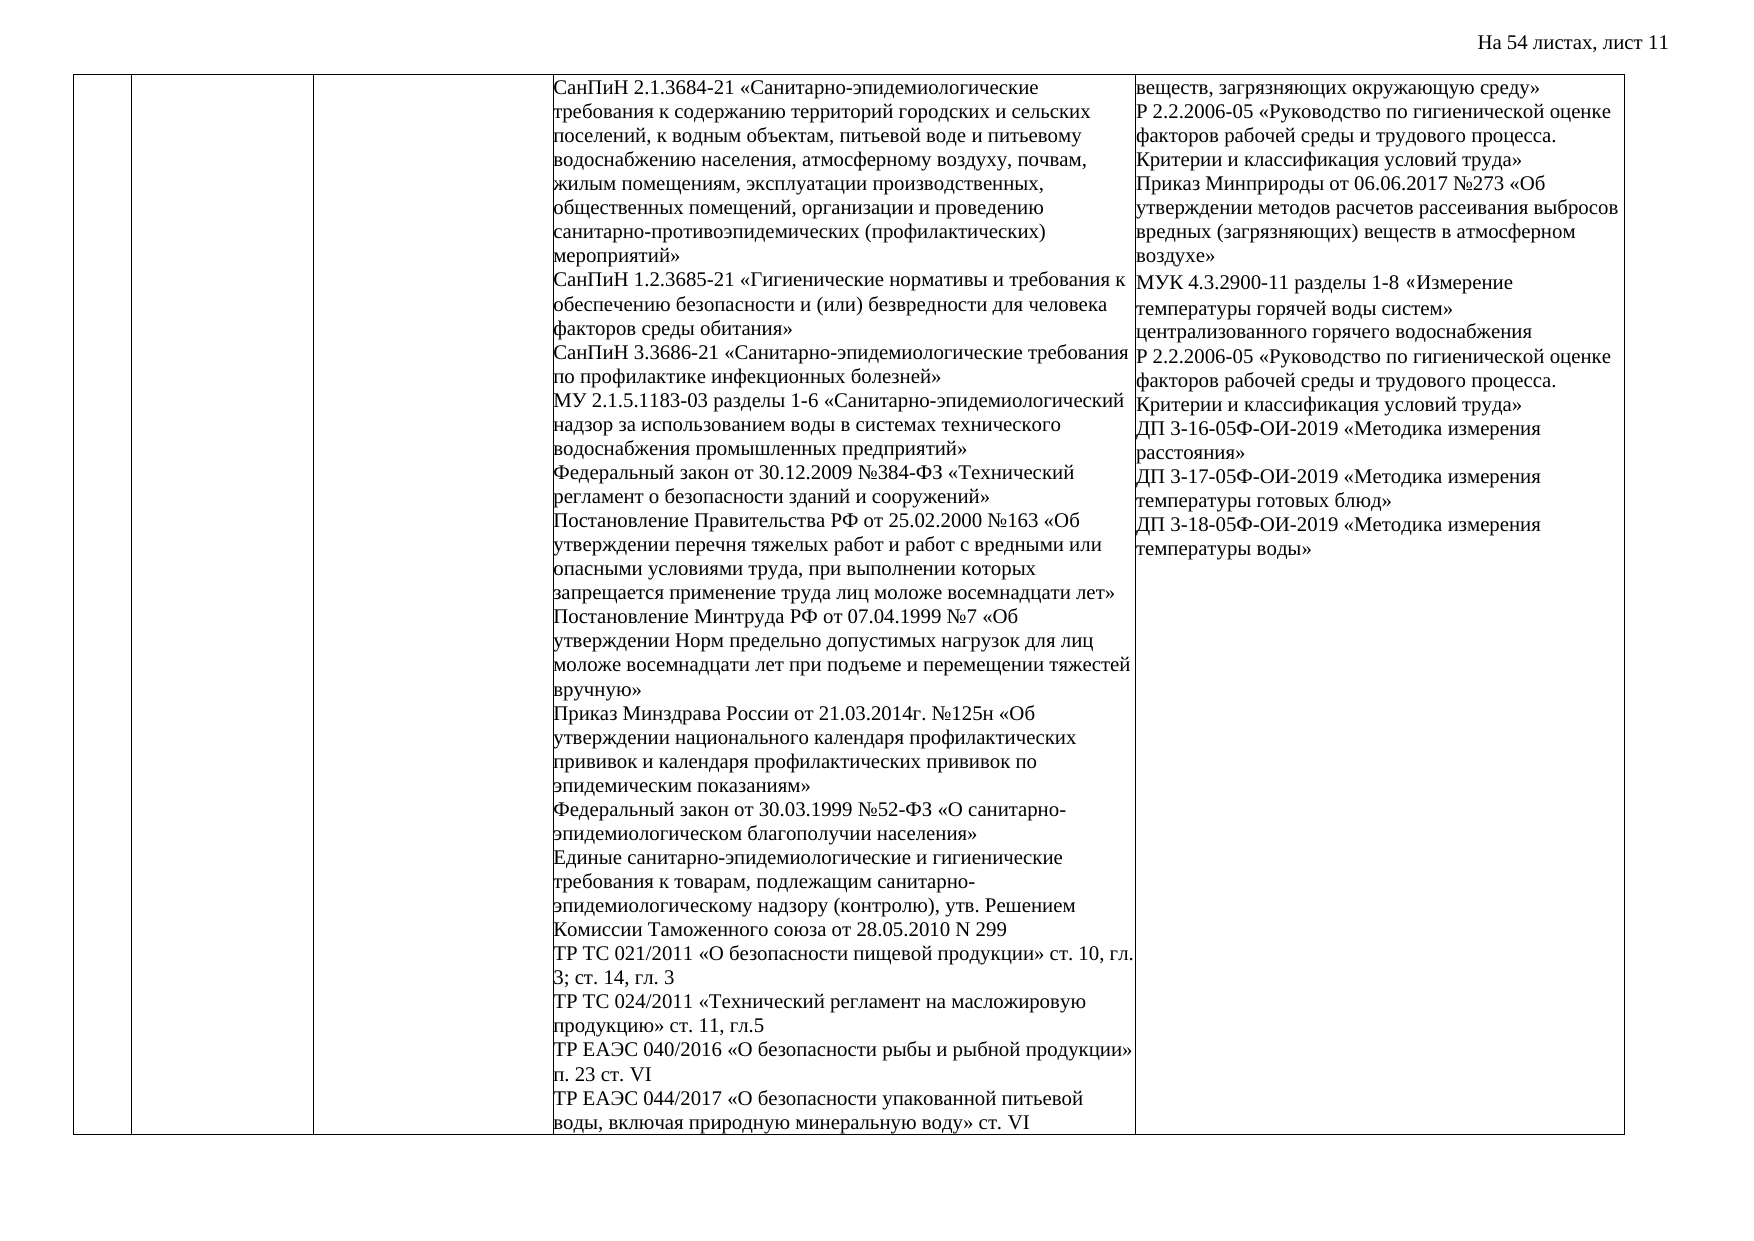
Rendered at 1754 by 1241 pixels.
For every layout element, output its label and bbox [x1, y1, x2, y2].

table_cell [1136, 75, 1624, 1134]
table_cell [314, 75, 553, 1134]
table_cell [132, 75, 313, 1134]
table_cell [554, 75, 1135, 1134]
table_cell [74, 75, 131, 1134]
